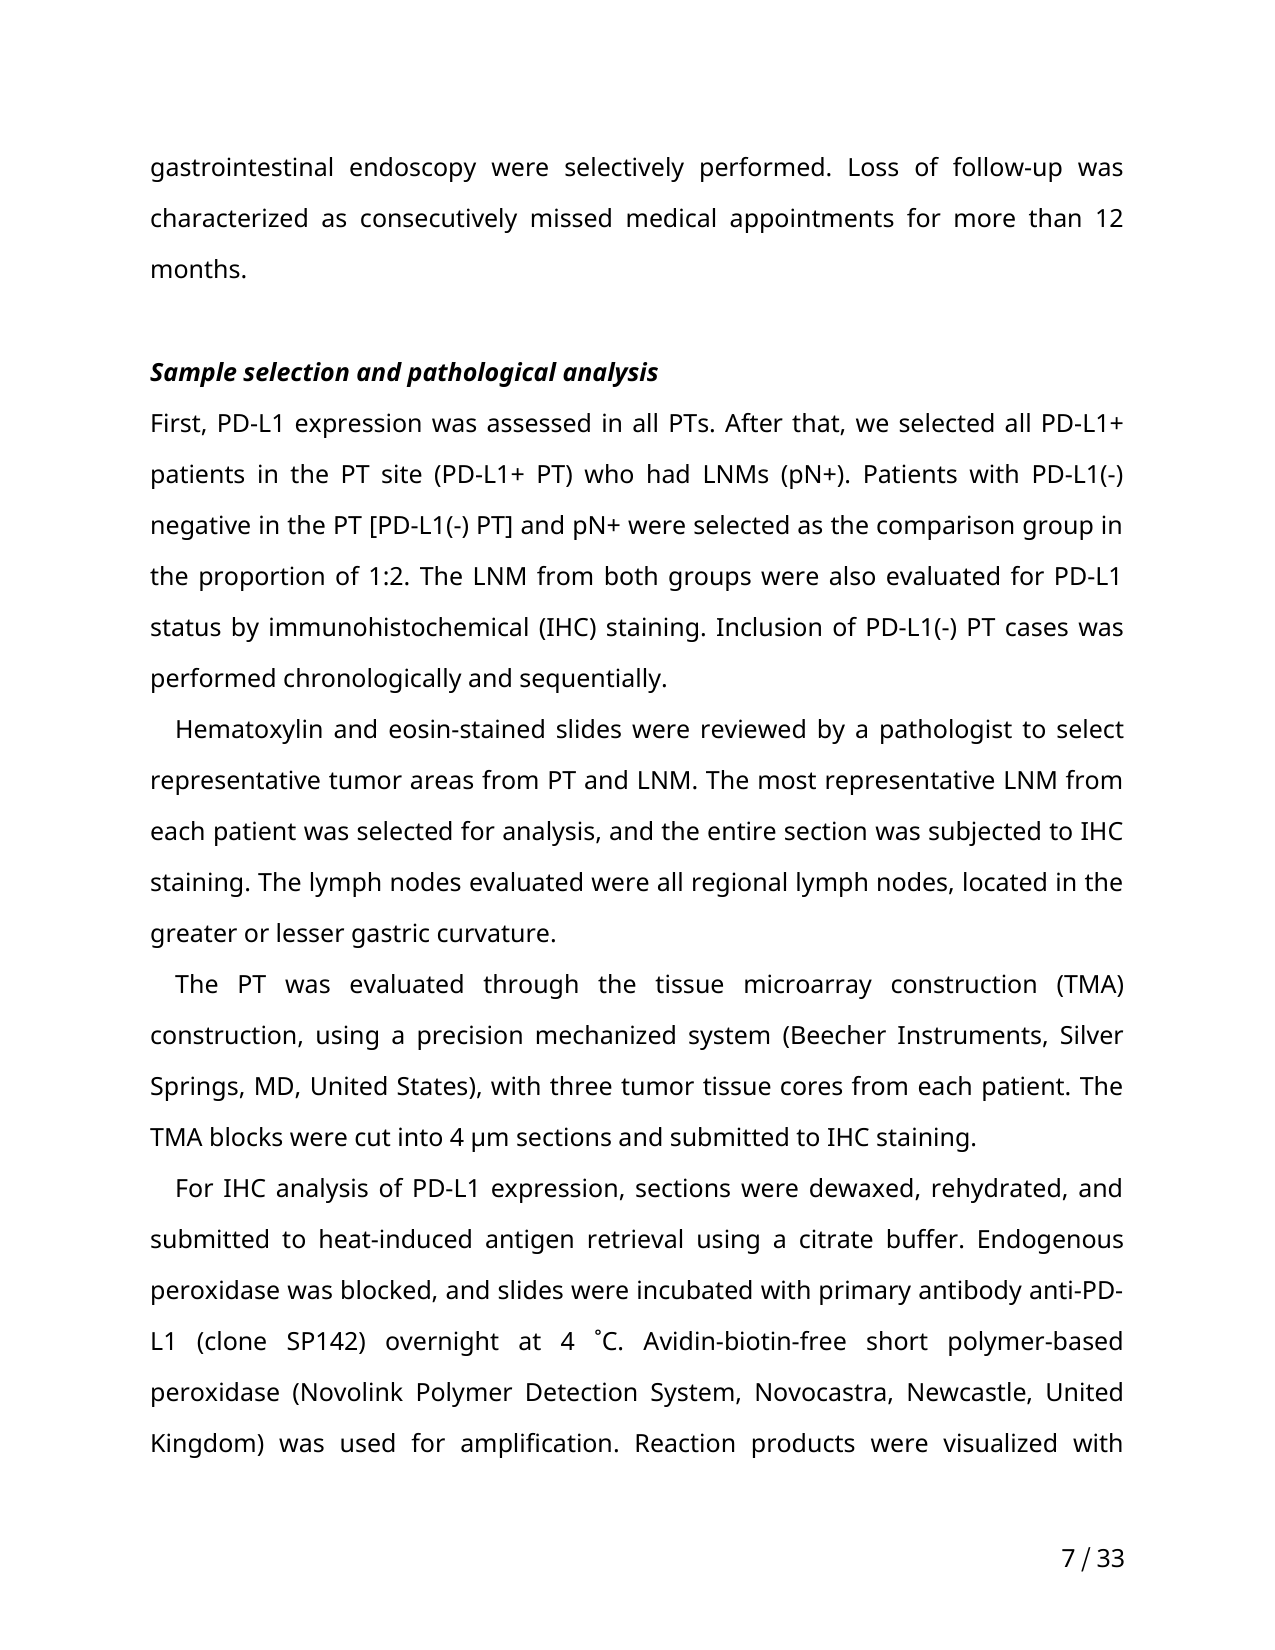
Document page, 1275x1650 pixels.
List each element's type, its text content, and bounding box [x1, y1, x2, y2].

text The PT was evaluated through the tissue microarray construction (TMA) construction, using a precision mechanized system (Beecher Instruments, Silver Springs, MD, United States), with three tumor tissue cores from each patient. The TMA blocks were cut into 4 μm sections and submitted to IHC staining. [150, 967, 1125, 1154]
text First, PD-L1 expression was assessed in all PTs. After that, we selected all PD-L1+ patients in the PT site (PD-L1+ PT) who had LNMs (pN+). Patients with PD-L1(-) negative in the PT [PD-L1(-) PT] and pN+ were selected as the comparison group in the proportion of 1:2. The LNM from both groups were also evaluated for PD-L1 status by immunohistochemical (IHC) staining. Inclusion of PD-L1(-) PT cases was performed chronologically and sequentially. [150, 405, 1125, 694]
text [150, 1171, 1125, 1460]
text Hematoxylin and eosin-stained slides were reviewed by a pathologist to select representative tumor areas from PT and LNM. The most representative LNM from each patient was selected for analysis, and the entire section was subjected to IHC staining. The lymph nodes evaluated were all regional lymph nodes, located in the greater or lesser gastric curvature. [150, 711, 1125, 950]
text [150, 150, 1125, 286]
text Sample selection and pathological analysis [150, 354, 1125, 388]
